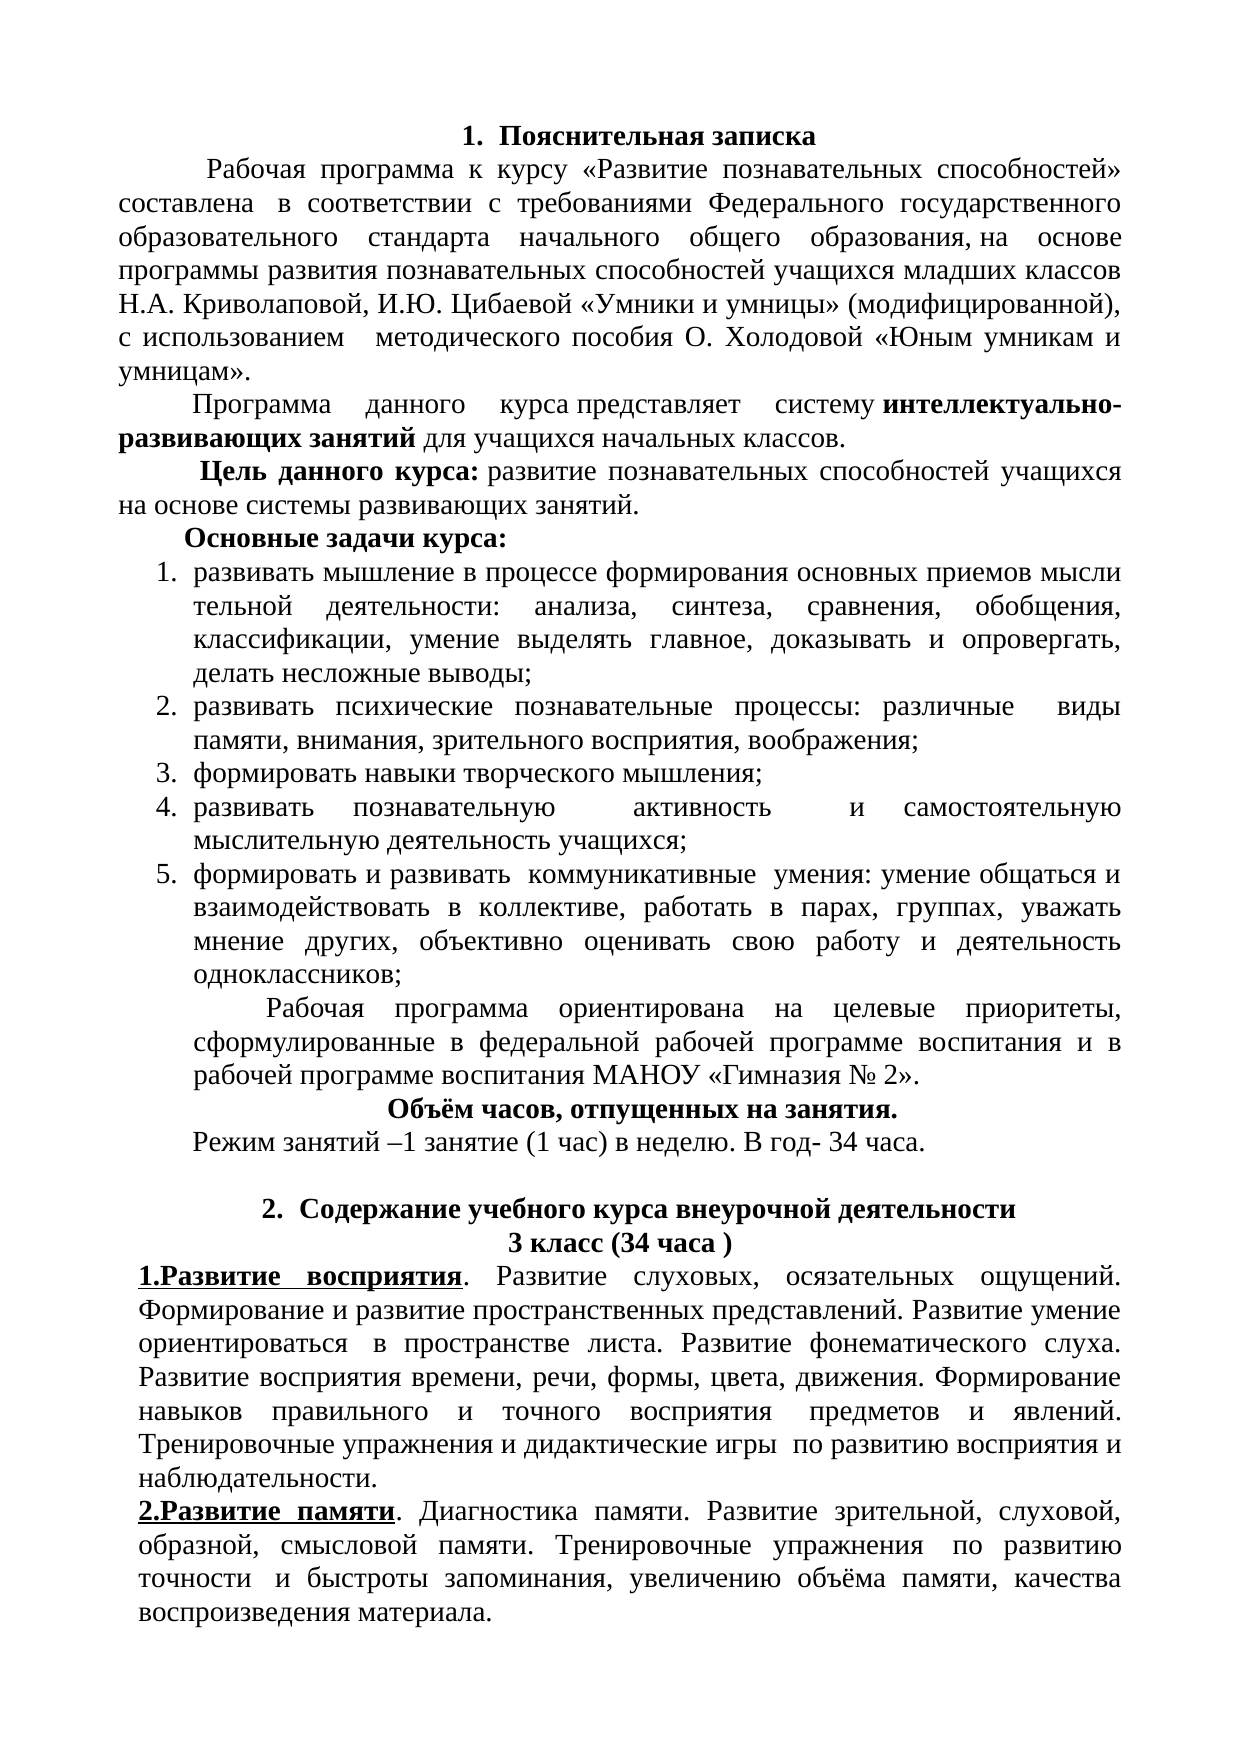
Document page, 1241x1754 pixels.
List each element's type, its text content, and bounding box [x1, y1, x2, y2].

text Рабочая программа ориентирована на целевые приоритеты, сформулированные в федеральной рабочей программе воспитания и в рабочей программе воспитания МАНОУ «Гимназия № 2». [193, 990, 1122, 1091]
text 1.Развитие восприятия. Развитие слуховых, осязательных ощущений. Формирование и развитие пространственных представлений. Развитие умение ориентироваться в пространстве листа. Развитие фонематического слуха. Развитие восприятия времени, речи, формы, цвета, движения. Формирование навыков правильного и точного восприятия предметов и явлений. Тренировочные упражнения и дидактические игры по развитию восприятия и наблюдательности. [138, 1258, 1122, 1493]
list Пояснительная записка [156, 118, 1122, 152]
list формировать навыки творческого мышления; [156, 755, 1122, 789]
text Режим занятий –1 занятие (1 час) в неделю. В год- 34 часа. [118, 1124, 1092, 1158]
text Цель данного курса: развитие познавательных способностей учащихся на основе системы развивающих занятий. [118, 453, 1122, 521]
list развивать познавательную активность и самостоятельную мыслительную деятельность учащихся; [156, 789, 1122, 856]
list формировать и развивать коммуникативные умения: умение общаться и взаимодействовать в коллективе, работать в парах, группах, уважать мнение других, объективно оценивать свою работу и деятельность одноклассников; [156, 856, 1122, 990]
text Объём часов, отпущенных на занятия. [118, 1091, 1092, 1124]
text Рабочая программа к курсу «Развитие познавательных способностей» составлена в соответствии с требованиями Федерального государственного образовательного стандарта начального общего образования, на основе программы развития познавательных способностей учащихся младших классов Н.А. Криволаповой, И.Ю. Цибаевой «Умники и умницы» (модифицированной), с использованием методического пособия О. Холодовой «Юным умникам и умницам». [118, 152, 1122, 386]
text Программа данного курса представляет систему интеллектуально-развивающих занятий для учащихся начальных классов. [118, 386, 1122, 453]
text 3 класс (34 часа ) [118, 1225, 1122, 1258]
text Основные задачи курса: [118, 521, 1122, 554]
list развивать мышление в процессе формирования основных приемов мысли тельной деятельности: анализа, синтеза, сравнения, обобщения, классификации, умение выделять главное, доказывать и опровергать, делать несложные выводы; [156, 554, 1122, 688]
list развивать психические познавательные процессы: различные виды памяти, внимания, зрительного восприятия, воображения; [156, 688, 1122, 755]
list Содержание учебного курса внеурочной деятельности [156, 1191, 1122, 1225]
text 2.Развитие памяти. Диагностика памяти. Развитие зрительной, слуховой, образной, смысловой памяти. Тренировочные упражнения по развитию точности и быстроты запоминания, увеличению объёма памяти, качества воспроизведения материала. [138, 1493, 1122, 1627]
